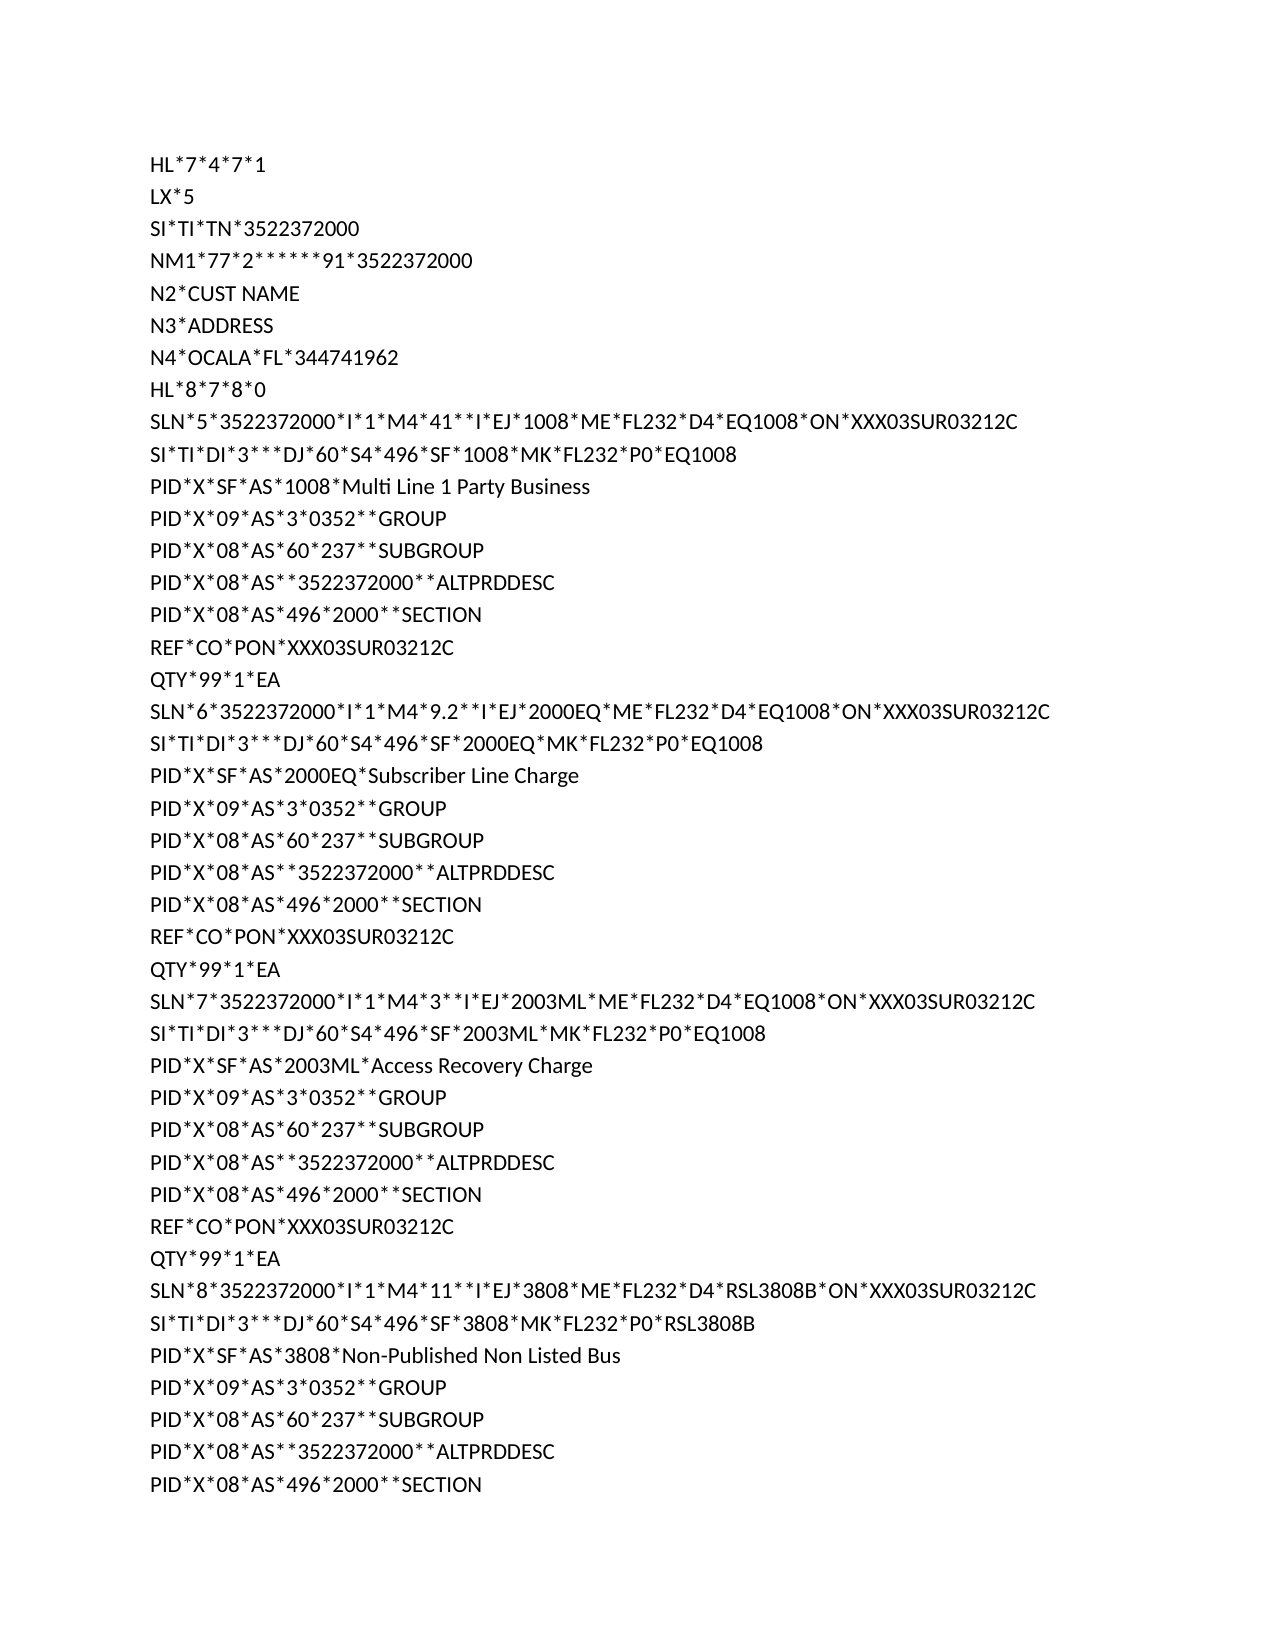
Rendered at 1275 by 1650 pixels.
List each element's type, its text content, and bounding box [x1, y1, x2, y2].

text HL*7*4*7*1 [150, 150, 1125, 178]
text SLN*6*3522372000*I*1*M4*9.2**I*EJ*2000EQ*ME*FL232*D4*EQ1008*ON*XXX03SUR03212C [150, 697, 1125, 725]
text QTY*99*1*EA [150, 1244, 1125, 1272]
text PID*X*SF*AS*2003ML*Access Recovery Charge [150, 1051, 1125, 1079]
text N4*OCALA*FL*344741962 [150, 343, 1125, 371]
text QTY*99*1*EA [150, 955, 1125, 983]
text N2*CUST NAME [150, 279, 1125, 307]
text PID*X*08*AS*496*2000**SECTION [150, 890, 1125, 918]
text REF*CO*PON*XXX03SUR03212C [150, 922, 1125, 951]
text SLN*8*3522372000*I*1*M4*11**I*EJ*3808*ME*FL232*D4*RSL3808B*ON*XXX03SUR03212C [150, 1277, 1125, 1304]
text SI*TI*DI*3***DJ*60*S4*496*SF*2000EQ*MK*FL232*P0*EQ1008 [150, 729, 1125, 757]
text SLN*7*3522372000*I*1*M4*3**I*EJ*2003ML*ME*FL232*D4*EQ1008*ON*XXX03SUR03212C [150, 987, 1125, 1015]
text PID*X*SF*AS*2000EQ*Subscriber Line Charge [150, 762, 1125, 789]
text LX*5 [150, 182, 1125, 210]
text SI*TI*TN*3522372000 [150, 214, 1125, 242]
text PID*X*SF*AS*3808*Non-Published Non Listed Bus [150, 1341, 1125, 1369]
text PID*X*08*AS*496*2000**SECTION [150, 1180, 1125, 1208]
text PID*X*08*AS*496*2000**SECTION [150, 1470, 1125, 1498]
text PID*X*08*AS**3522372000**ALTPRDDESC [150, 858, 1125, 886]
text PID*X*08*AS*60*237**SUBGROUP [150, 1116, 1125, 1144]
text QTY*99*1*EA [150, 665, 1125, 693]
text PID*X*09*AS*3*0352**GROUP [150, 794, 1125, 822]
text PID*X*SF*AS*1008*Multi Line 1 Party Business [150, 472, 1125, 500]
text HL*8*7*8*0 [150, 375, 1125, 403]
text PID*X*09*AS*3*0352**GROUP [150, 1373, 1125, 1401]
text PID*X*08*AS**3522372000**ALTPRDDESC [150, 568, 1125, 596]
text SI*TI*DI*3***DJ*60*S4*496*SF*1008*MK*FL232*P0*EQ1008 [150, 440, 1125, 468]
text PID*X*08*AS**3522372000**ALTPRDDESC [150, 1148, 1125, 1176]
text REF*CO*PON*XXX03SUR03212C [150, 633, 1125, 661]
text PID*X*08*AS*60*237**SUBGROUP [150, 536, 1125, 564]
text SI*TI*DI*3***DJ*60*S4*496*SF*3808*MK*FL232*P0*RSL3808B [150, 1309, 1125, 1337]
text PID*X*08*AS*60*237**SUBGROUP [150, 826, 1125, 854]
text NM1*77*2******91*3522372000 [150, 247, 1125, 274]
text N3*ADDRESS [150, 311, 1125, 339]
text PID*X*08*AS*496*2000**SECTION [150, 601, 1125, 629]
text PID*X*09*AS*3*0352**GROUP [150, 1083, 1125, 1111]
text REF*CO*PON*XXX03SUR03212C [150, 1212, 1125, 1240]
text SI*TI*DI*3***DJ*60*S4*496*SF*2003ML*MK*FL232*P0*EQ1008 [150, 1019, 1125, 1047]
text PID*X*09*AS*3*0352**GROUP [150, 504, 1125, 532]
text SLN*5*3522372000*I*1*M4*41**I*EJ*1008*ME*FL232*D4*EQ1008*ON*XXX03SUR03212C [150, 407, 1125, 436]
text PID*X*08*AS*60*237**SUBGROUP [150, 1405, 1125, 1433]
text PID*X*08*AS**3522372000**ALTPRDDESC [150, 1437, 1125, 1466]
